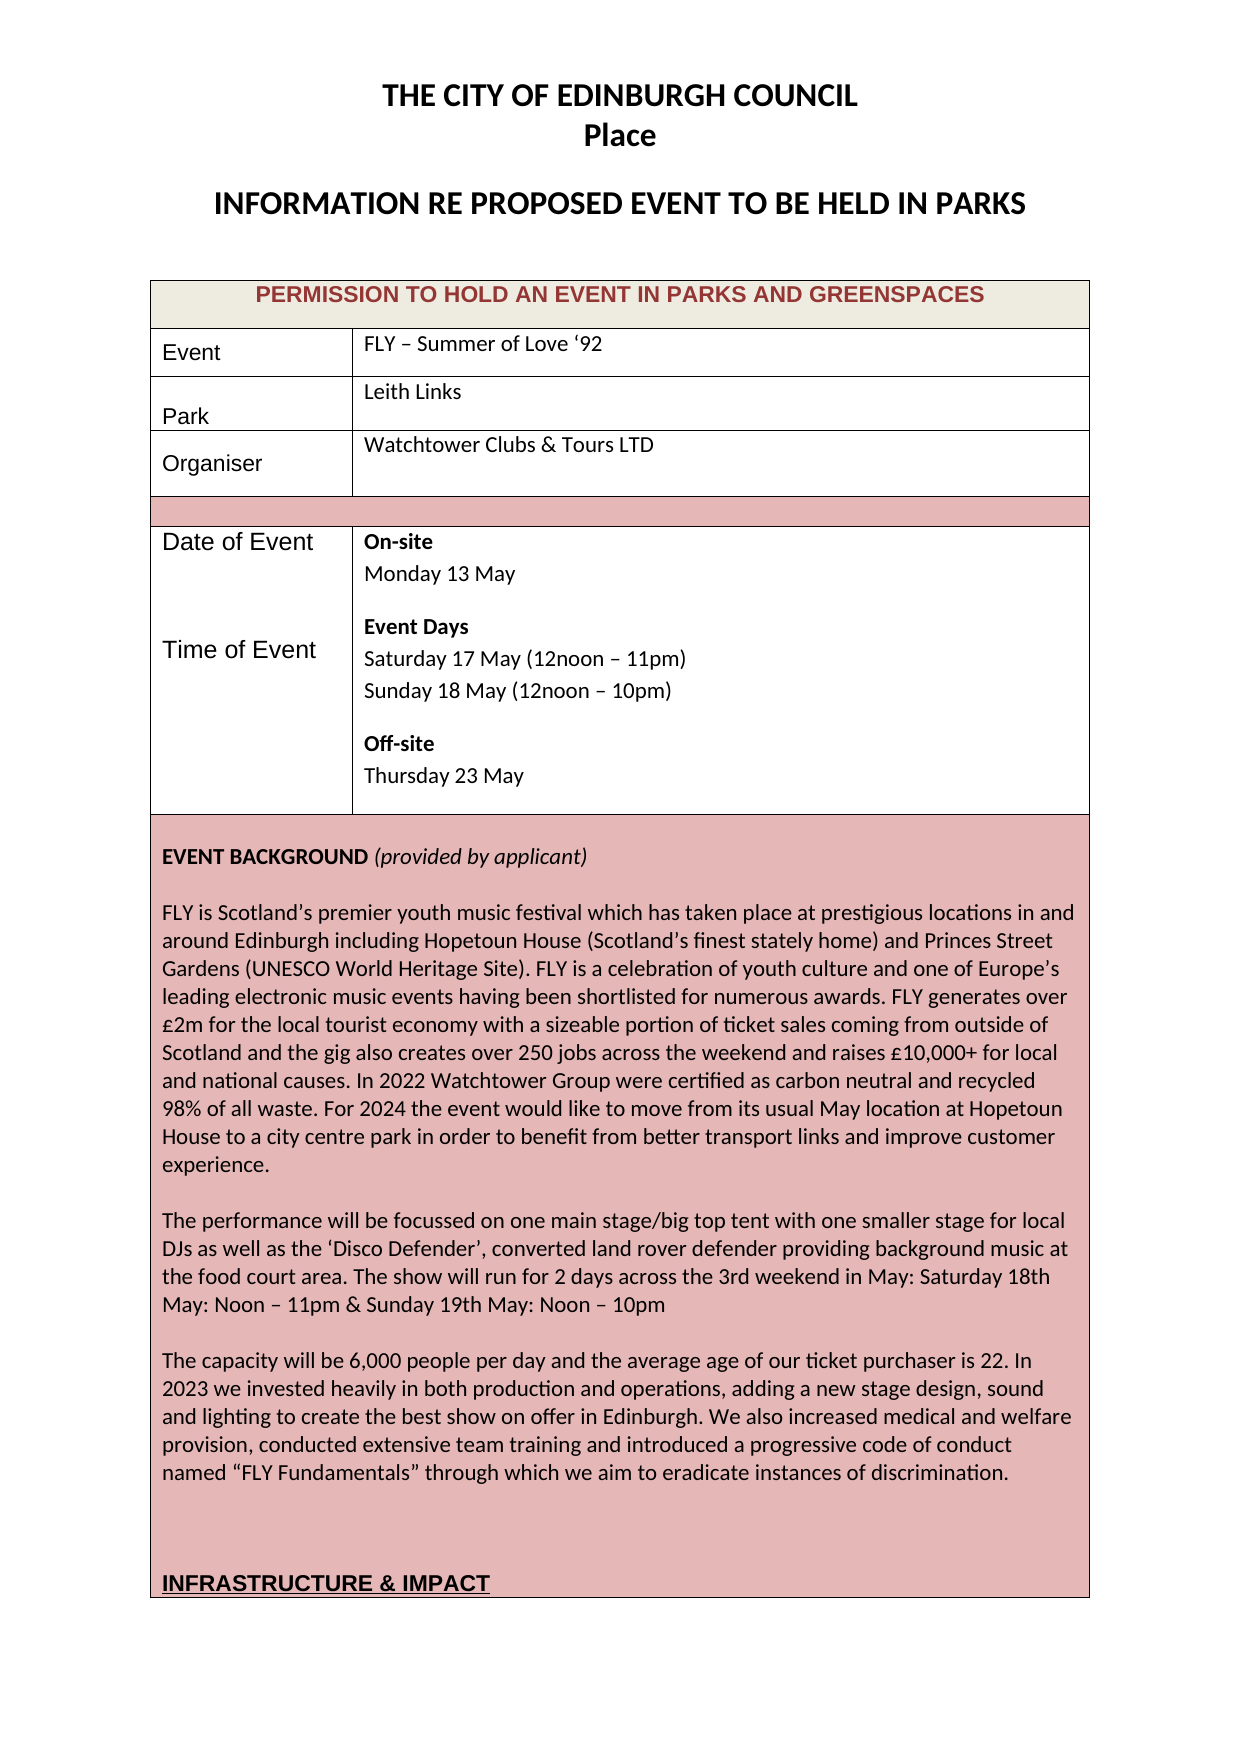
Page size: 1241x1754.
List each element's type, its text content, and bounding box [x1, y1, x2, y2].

table_cell Organiser [151, 431, 352, 496]
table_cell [151, 815, 1089, 1597]
table_cell Event [151, 329, 352, 376]
table_cell FLY – Summer of Love ‘92 [353, 329, 1089, 376]
table_cell Leith Links [353, 377, 1089, 429]
table_cell Watchtower Clubs & Tours LTD [353, 431, 1089, 496]
table_cell Park [151, 377, 352, 429]
table_cell On-site Monday 13 May Event Days Saturday 17 May (12noon – 11pm) Sunday 18 May (12noon – 10pm) Off-site Thursday 23 May [353, 527, 1089, 814]
table_cell [151, 497, 1089, 526]
table_header PERMISSION TO HOLD AN EVENT IN PARKS AND GREENSPACES [151, 281, 1089, 328]
table_cell Date of Event Time of Event [151, 527, 352, 814]
